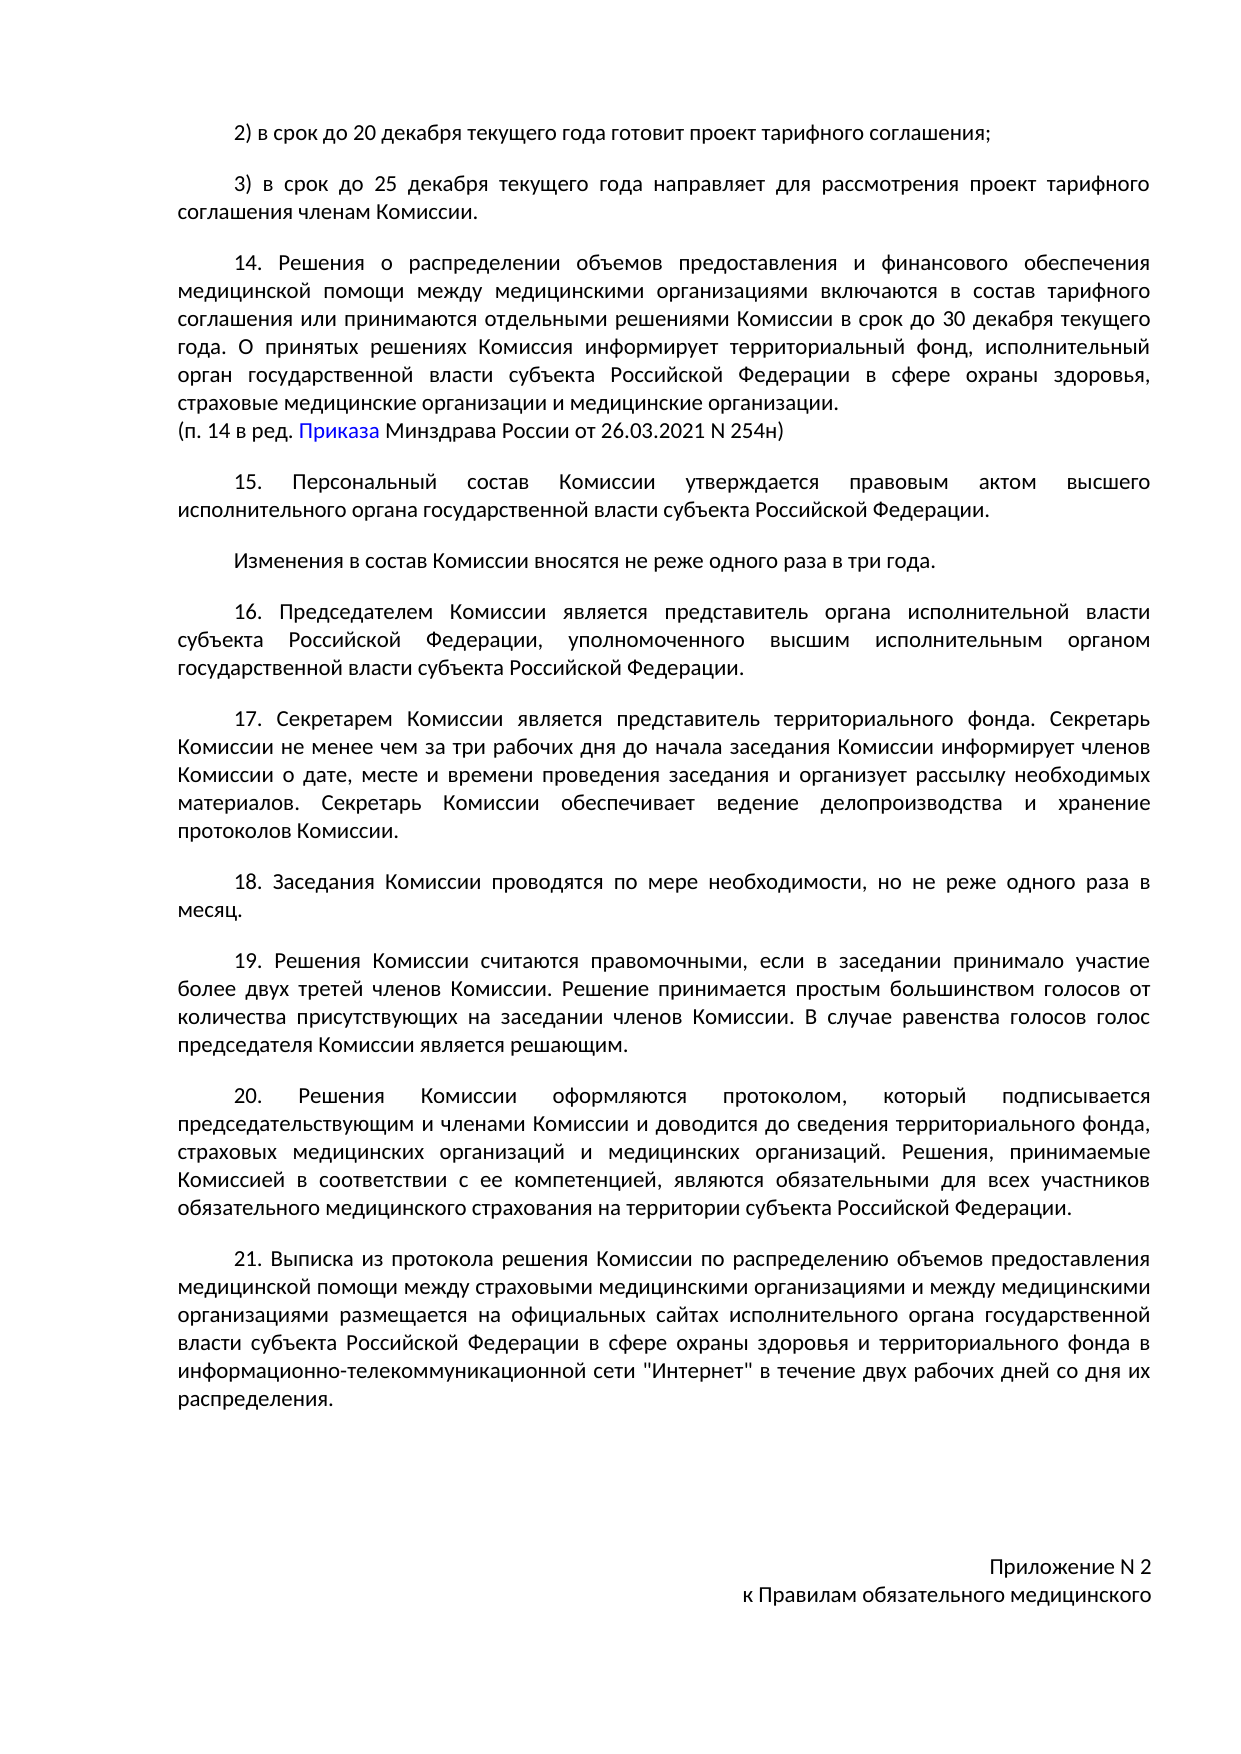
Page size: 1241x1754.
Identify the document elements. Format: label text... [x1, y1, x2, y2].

text 15. Персональный состав Комиссии утверждается правовым актом высшего исполнительного органа государственной власти субъекта Российской Федерации. [177, 467, 1152, 523]
text 18. Заседания Комиссии проводятся по мере необходимости, но не реже одного раза в месяц. [177, 867, 1152, 923]
text 16. Председателем Комиссии является представитель органа исполнительной власти субъекта Российской Федерации, уполномоченного высшим исполнительным органом государственной власти субъекта Российской Федерации. [177, 597, 1152, 681]
text 20. Решения Комиссии оформляются протоколом, который подписывается председательствующим и членами Комиссии и доводится до сведения территориального фонда, страховых медицинских организаций и медицинских организаций. Решения, принимаемые Комиссией в соответствии с ее компетенцией, являются обязательными для всех участников обязательного медицинского страхования на территории субъекта Российской Федерации. [177, 1081, 1152, 1221]
text 3) в срок до 25 декабря текущего года направляет для рассмотрения проект тарифного соглашения членам Комиссии. [177, 169, 1152, 225]
text 2) в срок до 20 декабря текущего года готовит проект тарифного соглашения; [177, 118, 1152, 146]
text Изменения в состав Комиссии вносятся не реже одного раза в три года. [177, 546, 1152, 574]
text 19. Решения Комиссии считаются правомочными, если в заседании принимало участие более двух третей членов Комиссии. Решение принимается простым большинством голосов от количества присутствующих на заседании членов Комиссии. В случае равенства голосов голос председателя Комиссии является решающим. [177, 946, 1152, 1058]
text (п. 14 в ред. Приказа Минздрава России от 26.03.2021 N 254н) [177, 416, 1152, 444]
text 14. Решения о распределении объемов предоставления и финансового обеспечения медицинской помощи между медицинскими организациями включаются в состав тарифного соглашения или принимаются отдельными решениями Комиссии в срок до 30 декабря текущего года. О принятых решениях Комиссия информирует территориальный фонд, исполнительный орган государственной власти субъекта Российской Федерации в сфере охраны здоровья, страховые медицинские организации и медицинские организации. [177, 248, 1152, 416]
text 17. Секретарем Комиссии является представитель территориального фонда. Секретарь Комиссии не менее чем за три рабочих дня до начала заседания Комиссии информирует членов Комиссии о дате, месте и времени проведения заседания и организует рассылку необходимых материалов. Секретарь Комиссии обеспечивает ведение делопроизводства и хранение протоколов Комиссии. [177, 704, 1152, 844]
text к Правилам обязательного медицинского [177, 1580, 1152, 1608]
text Приложение N 2 [177, 1552, 1152, 1580]
text 21. Выписка из протокола решения Комиссии по распределению объемов предоставления медицинской помощи между страховыми медицинскими организациями и между медицинскими организациями размещается на официальных сайтах исполнительного органа государственной власти субъекта Российской Федерации в сфере охраны здоровья и территориального фонда в информационно-телекоммуникационной сети "Интернет" в течение двух рабочих дней со дня их распределения. [177, 1244, 1152, 1412]
